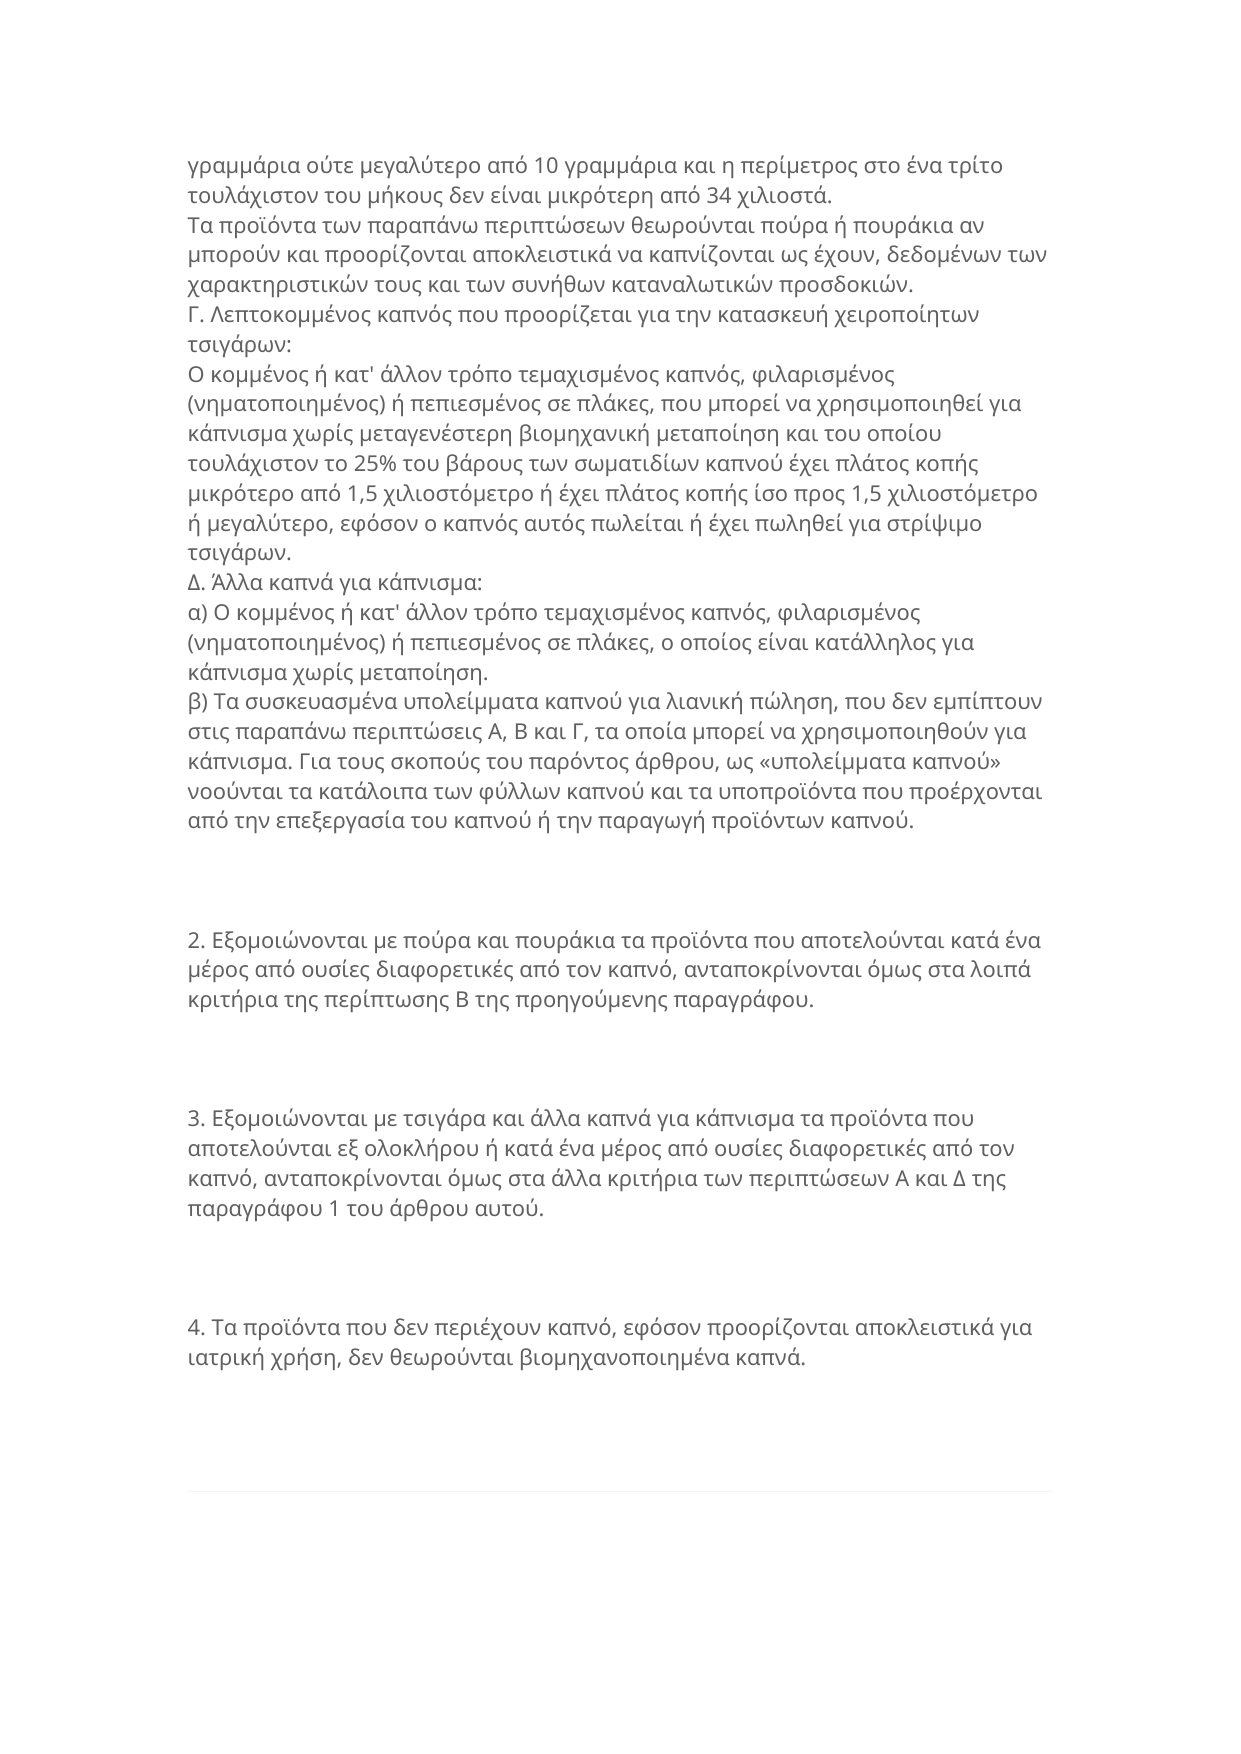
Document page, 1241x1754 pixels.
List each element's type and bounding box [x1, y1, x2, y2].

text [187, 150, 1053, 1460]
